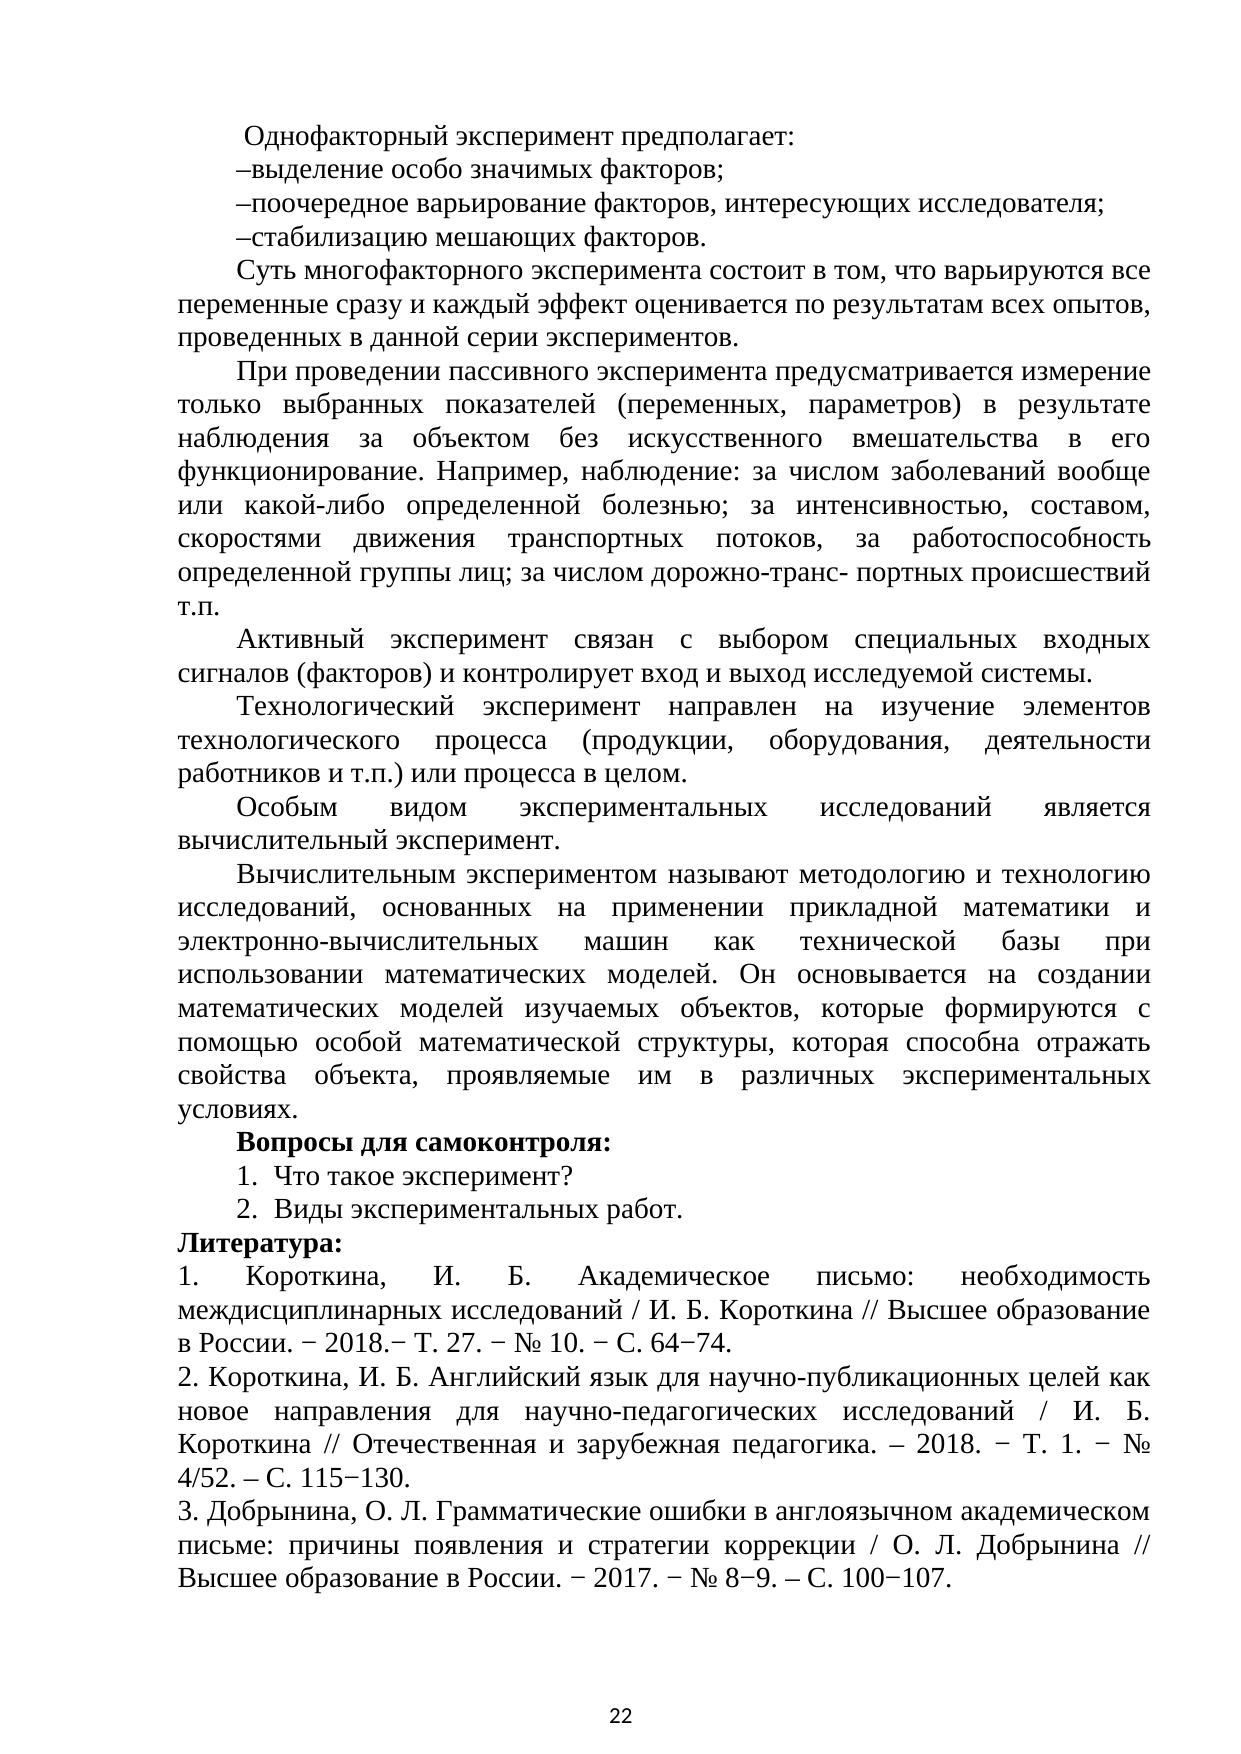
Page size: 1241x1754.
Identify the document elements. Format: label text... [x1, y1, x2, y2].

text Однофакторный эксперимент предполагает: [177, 118, 1152, 152]
text 2. Короткина, И. Б. Английский язык для научно-публикационных целей как новое направления для научно-педагогических исследований / И. Б. Короткина // Отечественная и зарубежная педагогика. – 2018. − Т. 1. − № 4/52. – С. 115−130. [177, 1359, 1152, 1493]
text – выделение особо значимых факторов; [177, 152, 1152, 185]
text Особым видом экспериментальных исследований является вычислительный эксперимент. [177, 789, 1152, 856]
text Суть многофакторного эксперимента состоит в том, что варьируются все переменные сразу и каждый эффект оценивается по результатам всех опытов, проведенных в данной серии экспериментов. [177, 252, 1152, 353]
list Что такое эксперимент? [236, 1158, 1152, 1191]
text – стабилизацию мешающих факторов. [177, 219, 1152, 252]
text Вычислительным экспериментом называют методологию и технологию исследований, основанных на применении прикладной математики и электронно-вычислительных машин как технической базы при использовании математических моделей. Он основывается на создании математических моделей изучаемых объектов, которые формируются с помощью особой математической структуры, которая способна отражать свойства объекта, проявляемые им в различных экспериментальных условиях. [177, 856, 1152, 1124]
text Вопросы для самоконтроля: [177, 1124, 1152, 1158]
text – поочередное варьирование факторов, интересующих исследователя; [177, 185, 1152, 219]
list Виды экспериментальных работ. [236, 1191, 1152, 1225]
text 3. Добрынина, О. Л. Грамматические ошибки в англоязычном академическом письме: причины появления и стратегии коррекции / О. Л. Добрынина // Высшее образование в России. − 2017. − № 8−9. – С. 100−107. [177, 1493, 1152, 1594]
text Активный эксперимент связан с выбором специальных входных сигналов (факторов) и контролирует вход и выход исследуемой системы. [177, 621, 1152, 688]
text При проведении пассивного эксперимента предусматривается измерение только выбранных показателей (переменных, параметров) в результате наблюдения за объектом без искусственного вмешательства в его функционирование. Например, наблюдение: за числом заболеваний вообще или какой-либо определенной болезнью; за интенсивностью, составом, скоростями движения транспортных потоков, за работоспособность определенной группы лиц; за числом дорожно-транс- портных происшествий т.п. [177, 353, 1152, 621]
text 1. Короткина, И. Б. Академическое письмо: необходимость междисциплинарных исследований / И. Б. Короткина // Высшее образование в России. − 2018.− Т. 27. − № 10. − С. 64−74. [177, 1258, 1152, 1359]
text Технологический эксперимент направлен на изучение элементов технологического процесса (продукции, оборудования, деятельности работников и т.п.) или процесса в целом. [177, 688, 1152, 789]
text Литература: [177, 1225, 1152, 1258]
